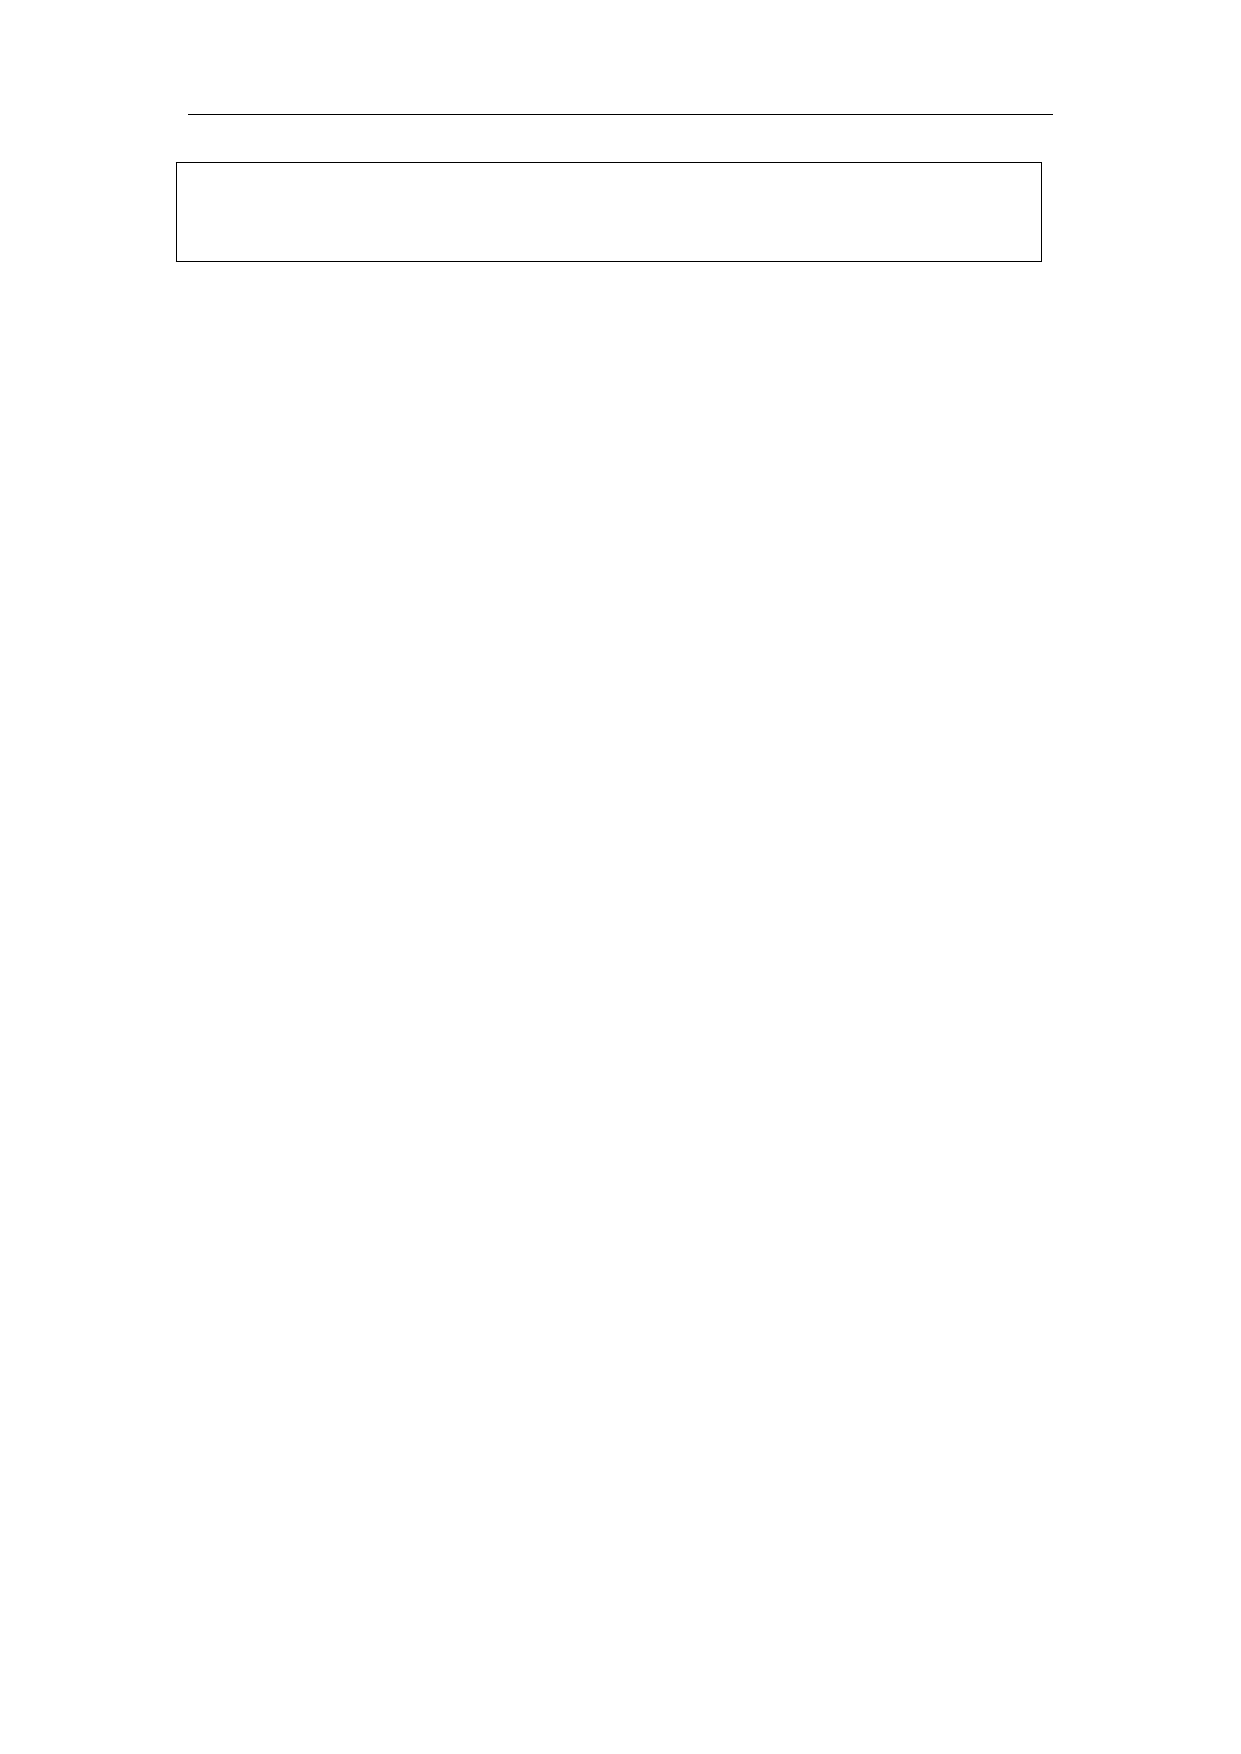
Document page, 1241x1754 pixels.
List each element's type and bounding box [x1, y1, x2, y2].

table_cell [177, 163, 1041, 261]
